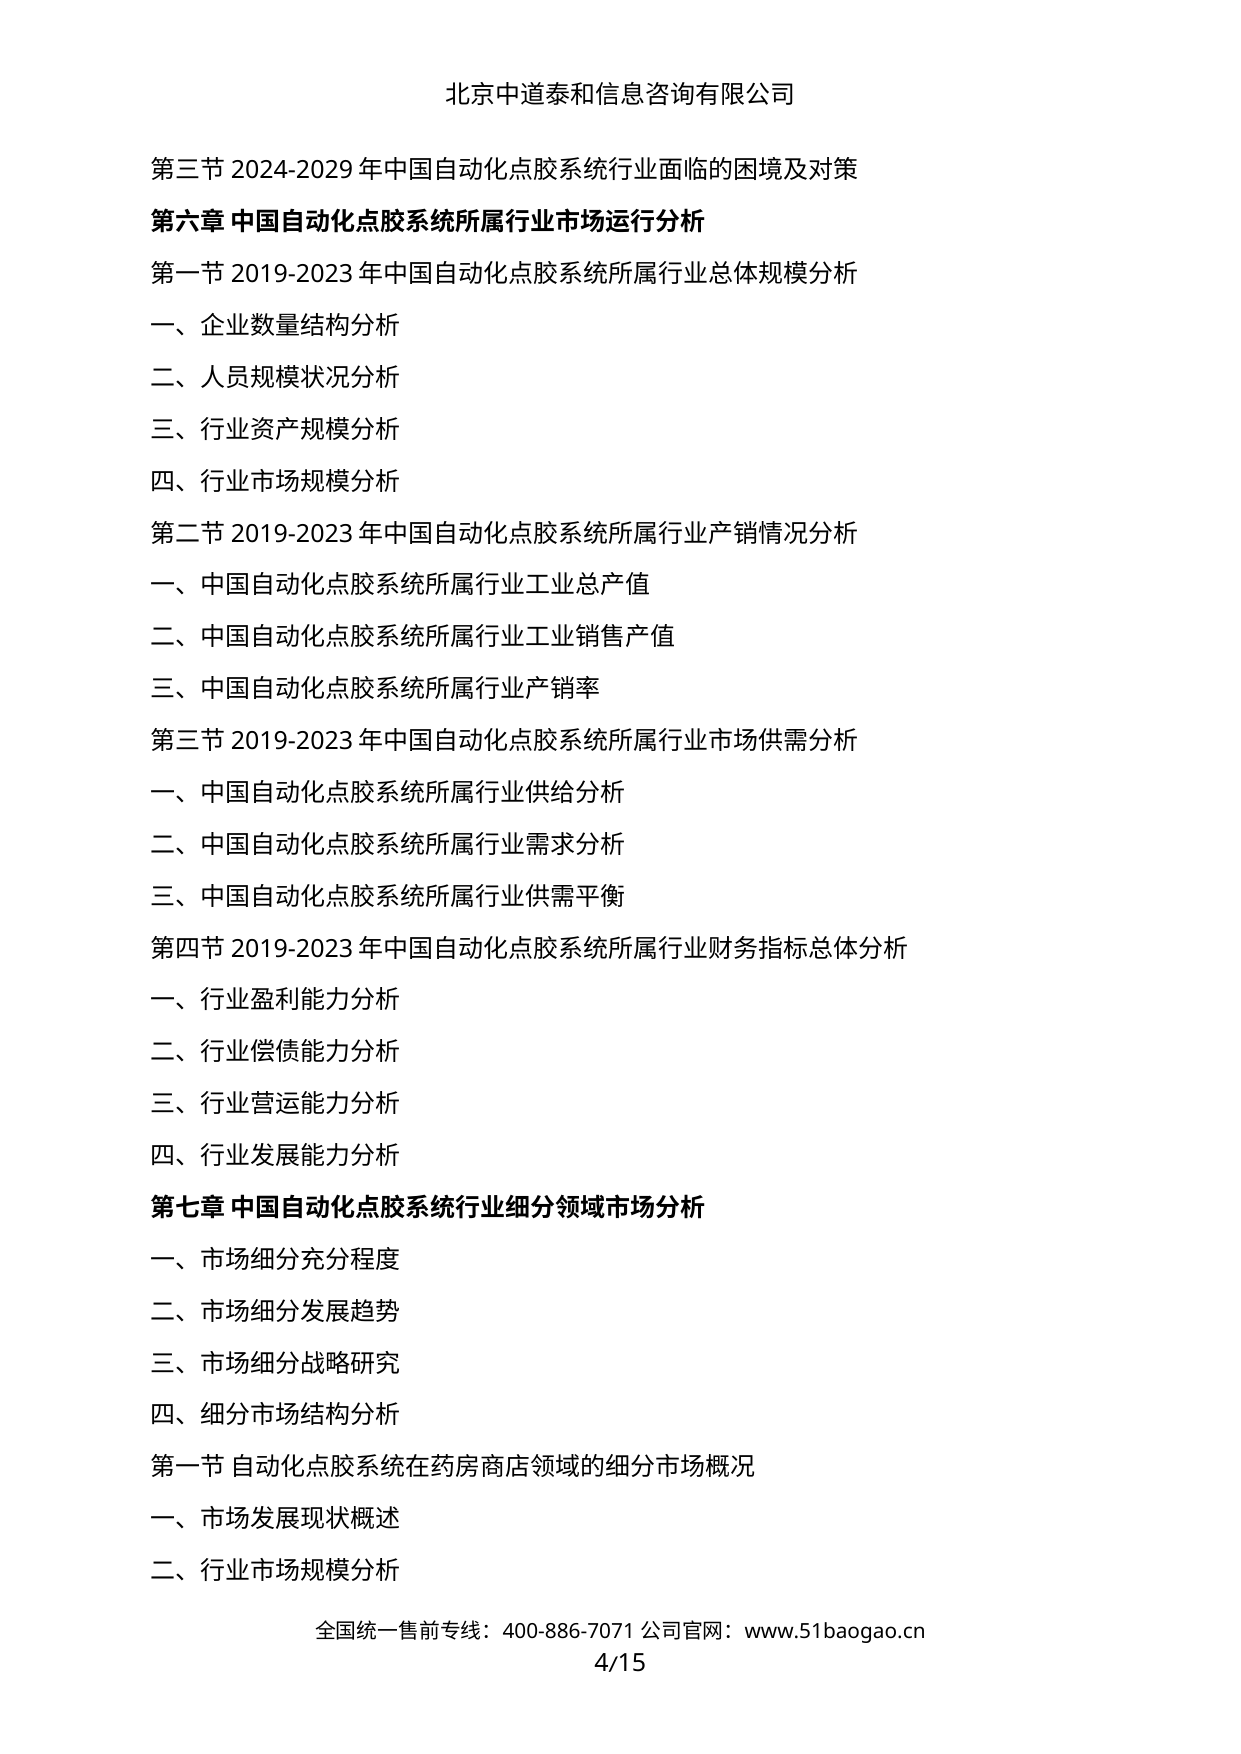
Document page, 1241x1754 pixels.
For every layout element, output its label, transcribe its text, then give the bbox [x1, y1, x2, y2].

text 一、市场发展现状概述 [150, 1499, 1090, 1535]
text 第三节 2024-2029年中国自动化点胶系统行业面临的困境及对策 [150, 150, 1090, 186]
text 二、中国自动化点胶系统所属行业需求分析 [150, 824, 1090, 861]
text 一、中国自动化点胶系统所属行业工业总产值 [150, 565, 1090, 601]
text 一、市场细分充分程度 [150, 1239, 1090, 1276]
text 二、中国自动化点胶系统所属行业工业销售产值 [150, 617, 1090, 653]
text 第四节 2019-2023年中国自动化点胶系统所属行业财务指标总体分析 [150, 928, 1090, 964]
text 四、细分市场结构分析 [150, 1395, 1090, 1431]
text 二、人员规模状况分析 [150, 357, 1090, 394]
text 三、行业资产规模分析 [150, 409, 1090, 446]
text 二、市场细分发展趋势 [150, 1291, 1090, 1327]
text 第七章 中国自动化点胶系统行业细分领域市场分析 [150, 1187, 1090, 1224]
text 三、市场细分战略研究 [150, 1343, 1090, 1379]
text 四、行业市场规模分析 [150, 461, 1090, 497]
text 三、中国自动化点胶系统所属行业产销率 [150, 669, 1090, 705]
text 第三节 2019-2023年中国自动化点胶系统所属行业市场供需分析 [150, 721, 1090, 757]
text 三、中国自动化点胶系统所属行业供需平衡 [150, 876, 1090, 912]
text 二、行业偿债能力分析 [150, 1032, 1090, 1068]
text 第一节 2019-2023年中国自动化点胶系统所属行业总体规模分析 [150, 254, 1090, 290]
text 四、行业发展能力分析 [150, 1136, 1090, 1172]
text 第六章 中国自动化点胶系统所属行业市场运行分析 [150, 202, 1090, 238]
text 二、行业市场规模分析 [150, 1551, 1090, 1587]
text 一、企业数量结构分析 [150, 306, 1090, 342]
text 三、行业营运能力分析 [150, 1084, 1090, 1120]
text 第一节 自动化点胶系统在药房商店领域的细分市场概况 [150, 1447, 1090, 1483]
text 第二节 2019-2023年中国自动化点胶系统所属行业产销情况分析 [150, 513, 1090, 549]
text 一、行业盈利能力分析 [150, 980, 1090, 1016]
text 一、中国自动化点胶系统所属行业供给分析 [150, 772, 1090, 809]
